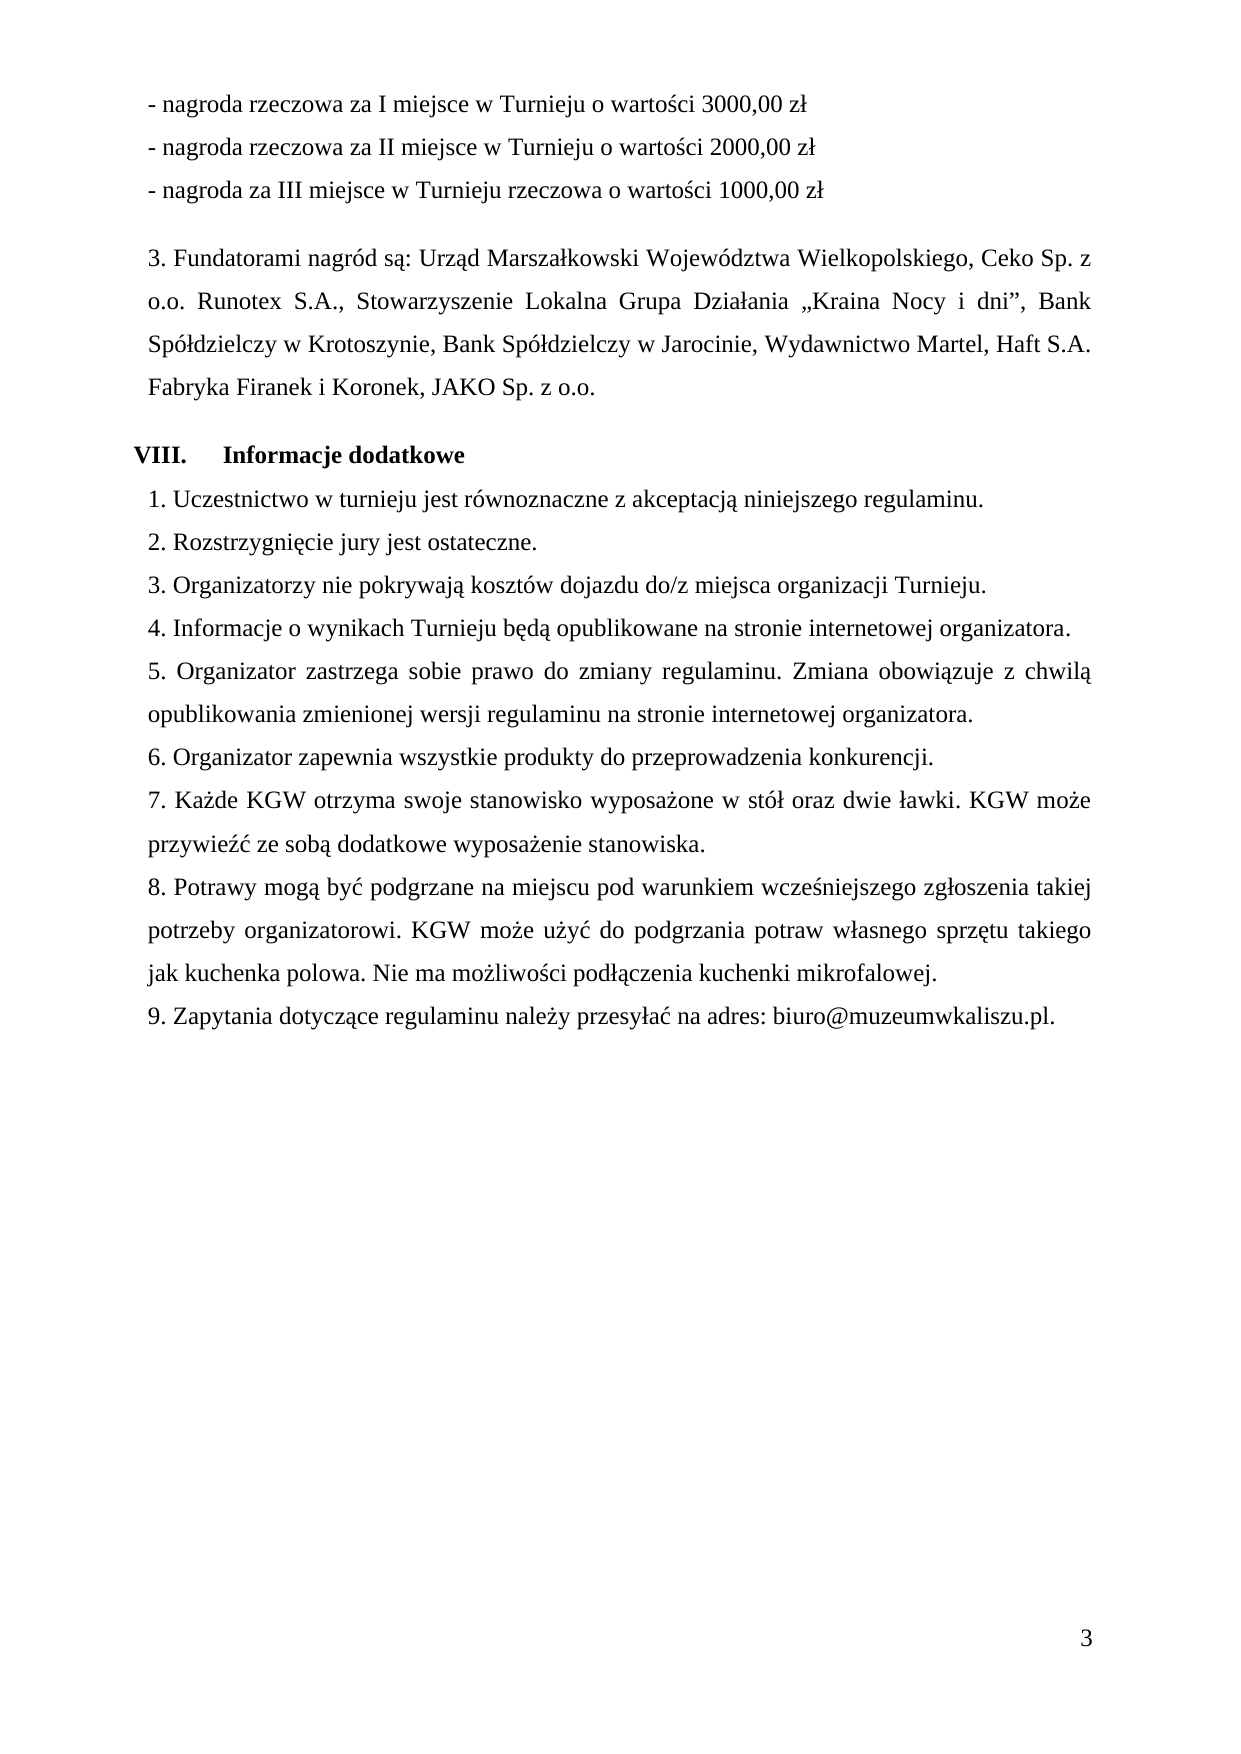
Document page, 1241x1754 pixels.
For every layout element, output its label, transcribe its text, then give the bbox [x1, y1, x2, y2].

text 6. Organizator zapewnia wszystkie produkty do przeprowadzenia konkurencji. [148, 742, 1092, 771]
text - nagroda za III miejsce w Turnieju rzeczowa o wartości 1000,00 zł [148, 175, 1092, 204]
text 7. Każde KGW otrzyma swoje stanowisko wyposażone w stół oraz dwie ławki. KGW może przywieźć ze sobą dodatkowe wyposażenie stanowiska. [148, 786, 1092, 857]
text - nagroda rzeczowa za I miejsce w Turnieju o wartości 3000,00 zł [148, 89, 1092, 117]
text 8. Potrawy mogą być podgrzane na miejscu pod warunkiem wcześniejszego zgłoszenia takiej potrzeby organizatorowi. KGW może użyć do podgrzania potraw własnego sprzętu takiego jak kuchenka polowa. Nie ma możliwości podłączenia kuchenki mikrofalowej. [148, 872, 1092, 987]
text 2. Rozstrzygnięcie jury jest ostateczne. [148, 527, 1092, 556]
text - nagroda rzeczowa za II miejsce w Turnieju o wartości 2000,00 zł [148, 132, 1092, 161]
text 9. Zapytania dotyczące regulaminu należy przesyłać na adres: biuro@muzeumwkaliszu.pl. [148, 1001, 1092, 1030]
text 3. Organizatorzy nie pokrywają kosztów dojazdu do/z miejsca organizacji Turnieju. [148, 570, 1092, 599]
list Informacje dodatkowe [187, 441, 1092, 469]
text 4. Informacje o wynikach Turnieju będą opublikowane na stronie internetowej organizatora. [148, 613, 1092, 642]
text 5. Organizator zastrzega sobie prawo do zmiany regulaminu. Zmiana obowiązuje z chwilą opublikowania zmienionej wersji regulaminu na stronie internetowej organizatora. [148, 656, 1092, 728]
text 1. Uczestnictwo w turnieju jest równoznaczne z akceptacją niniejszego regulaminu. [148, 484, 1092, 512]
text 3. Fundatorami nagród są: Urząd Marszałkowski Województwa Wielkopolskiego, Ceko Sp. z o.o. Runotex S.A., Stowarzyszenie Lokalna Grupa Działania „Kraina Nocy i dni”, Bank Spółdzielczy w Krotoszynie, Bank Spółdzielczy w Jarocinie, Wydawnictwo Martel, Haft S.A. Fabryka Firanek i Koronek, JAKO Sp. z o.o. [148, 243, 1092, 401]
